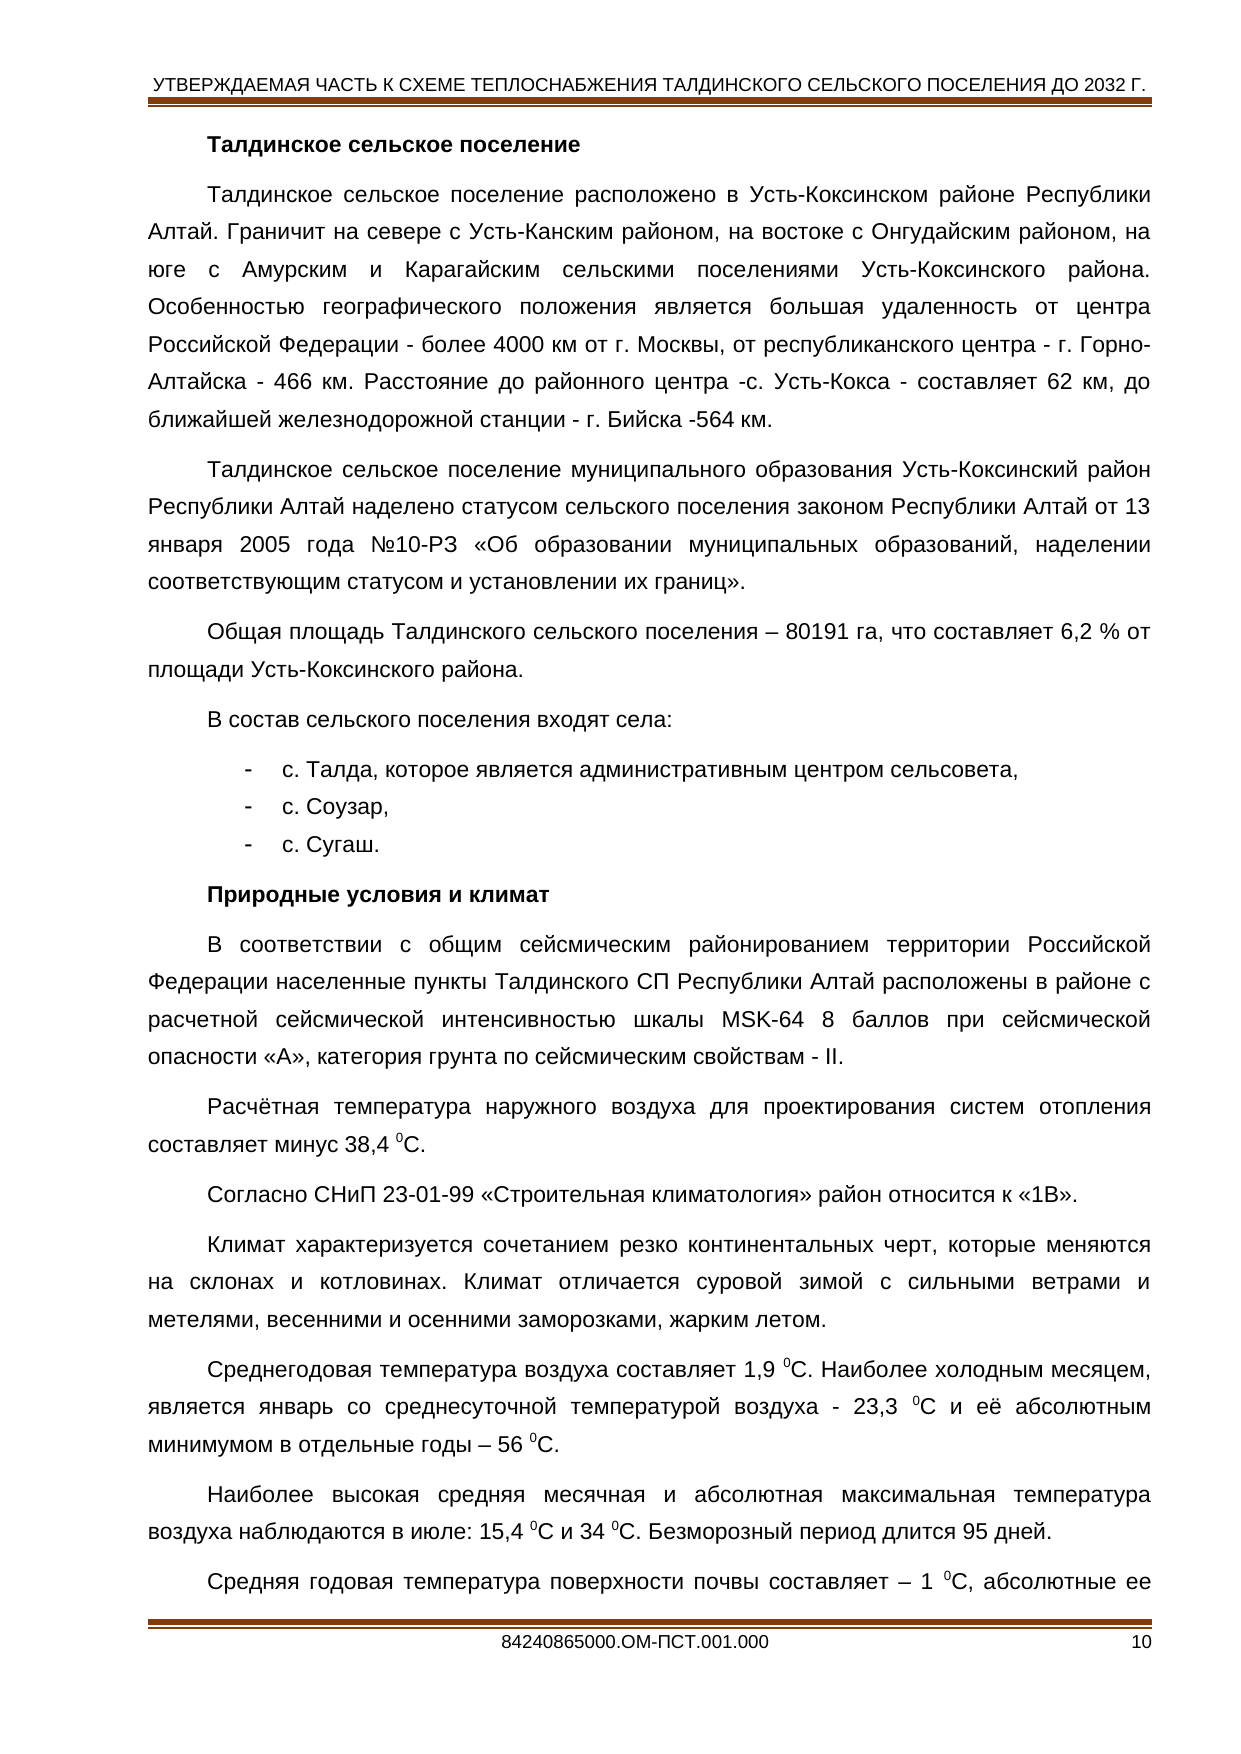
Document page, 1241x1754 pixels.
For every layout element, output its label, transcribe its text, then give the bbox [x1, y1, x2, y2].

text Общая площадь Талдинского сельского поселения – 80191 га, что составляет 6,2 % от площади Усть-Коксинского района. [148, 607, 1152, 682]
list с. Соузар, [244, 782, 1152, 819]
text Климат характеризуется сочетанием резко континентальных черт, которые меняются на склонах и котловинах. Климат отличается суровой зимой с сильными ветрами и метелями, весенними и осенними заморозками, жарким летом. [148, 1219, 1152, 1332]
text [148, 1557, 1152, 1594]
text Природные условия и климат [148, 869, 1152, 907]
text Среднегодовая температура воздуха составляет 1,9 0С. Наиболее холодным месяцем, является январь со среднесуточной температурой воздуха - 23,3 0С и её абсолютным минимумом в отдельные годы – 56 0С. [148, 1344, 1152, 1457]
text В соответствии с общим сейсмическим районированием территории Российской Федерации населенные пункты Талдинского СП Республики Алтай расположены в районе с расчетной сейсмической интенсивностью шкалы MSK-64 8 баллов при сейсмической опасности «А», категория грунта по сейсмическим свойствам - II. [148, 919, 1152, 1069]
list с. Талда, которое является административным центром сельсовета, [244, 744, 1152, 782]
text Талдинское сельское поселение расположено в Усть-Коксинском районе Республики Алтай. Граничит на севере с Усть-Канским районом, на востоке с Онгудайским районом, на юге с Амурским и Карагайским сельскими поселениями Усть-Коксинского района. Особенностью географического положения является большая удаленность от центра Российской Федерации - более 4000 км от г. Москвы, от республиканского центра - г. Горно-Алтайска - 466 км. Расстояние до районного центра -с. Усть-Кокса - составляет 62 км, до ближайшей железнодорожной станции - г. Бийска -564 км. [148, 169, 1152, 432]
text Расчётная температура наружного воздуха для проектирования систем отопления составляет минус 38,4 0С. [148, 1082, 1152, 1157]
text Талдинское сельское поселение [148, 119, 1152, 157]
list с. Сугаш. [244, 819, 1152, 857]
text В состав сельского поселения входят села: [148, 694, 1152, 732]
text Наиболее высокая средняя месячная и абсолютная максимальная температура воздуха наблюдаются в июле: 15,4 0С и 34 0С. Безморозный период длится 95 дней. [148, 1469, 1152, 1544]
text Талдинское сельское поселение муниципального образования Усть-Коксинский район Республики Алтай наделено статусом сельского поселения законом Республики Алтай от 13 января 2005 года №10-РЗ «Об образовании муниципальных образований, наделении соответствующим статусом и установлении их границ». [148, 444, 1152, 594]
text Согласно СНиП 23-01-99 «Строительная климатология» район относится к «1В». [148, 1169, 1152, 1207]
